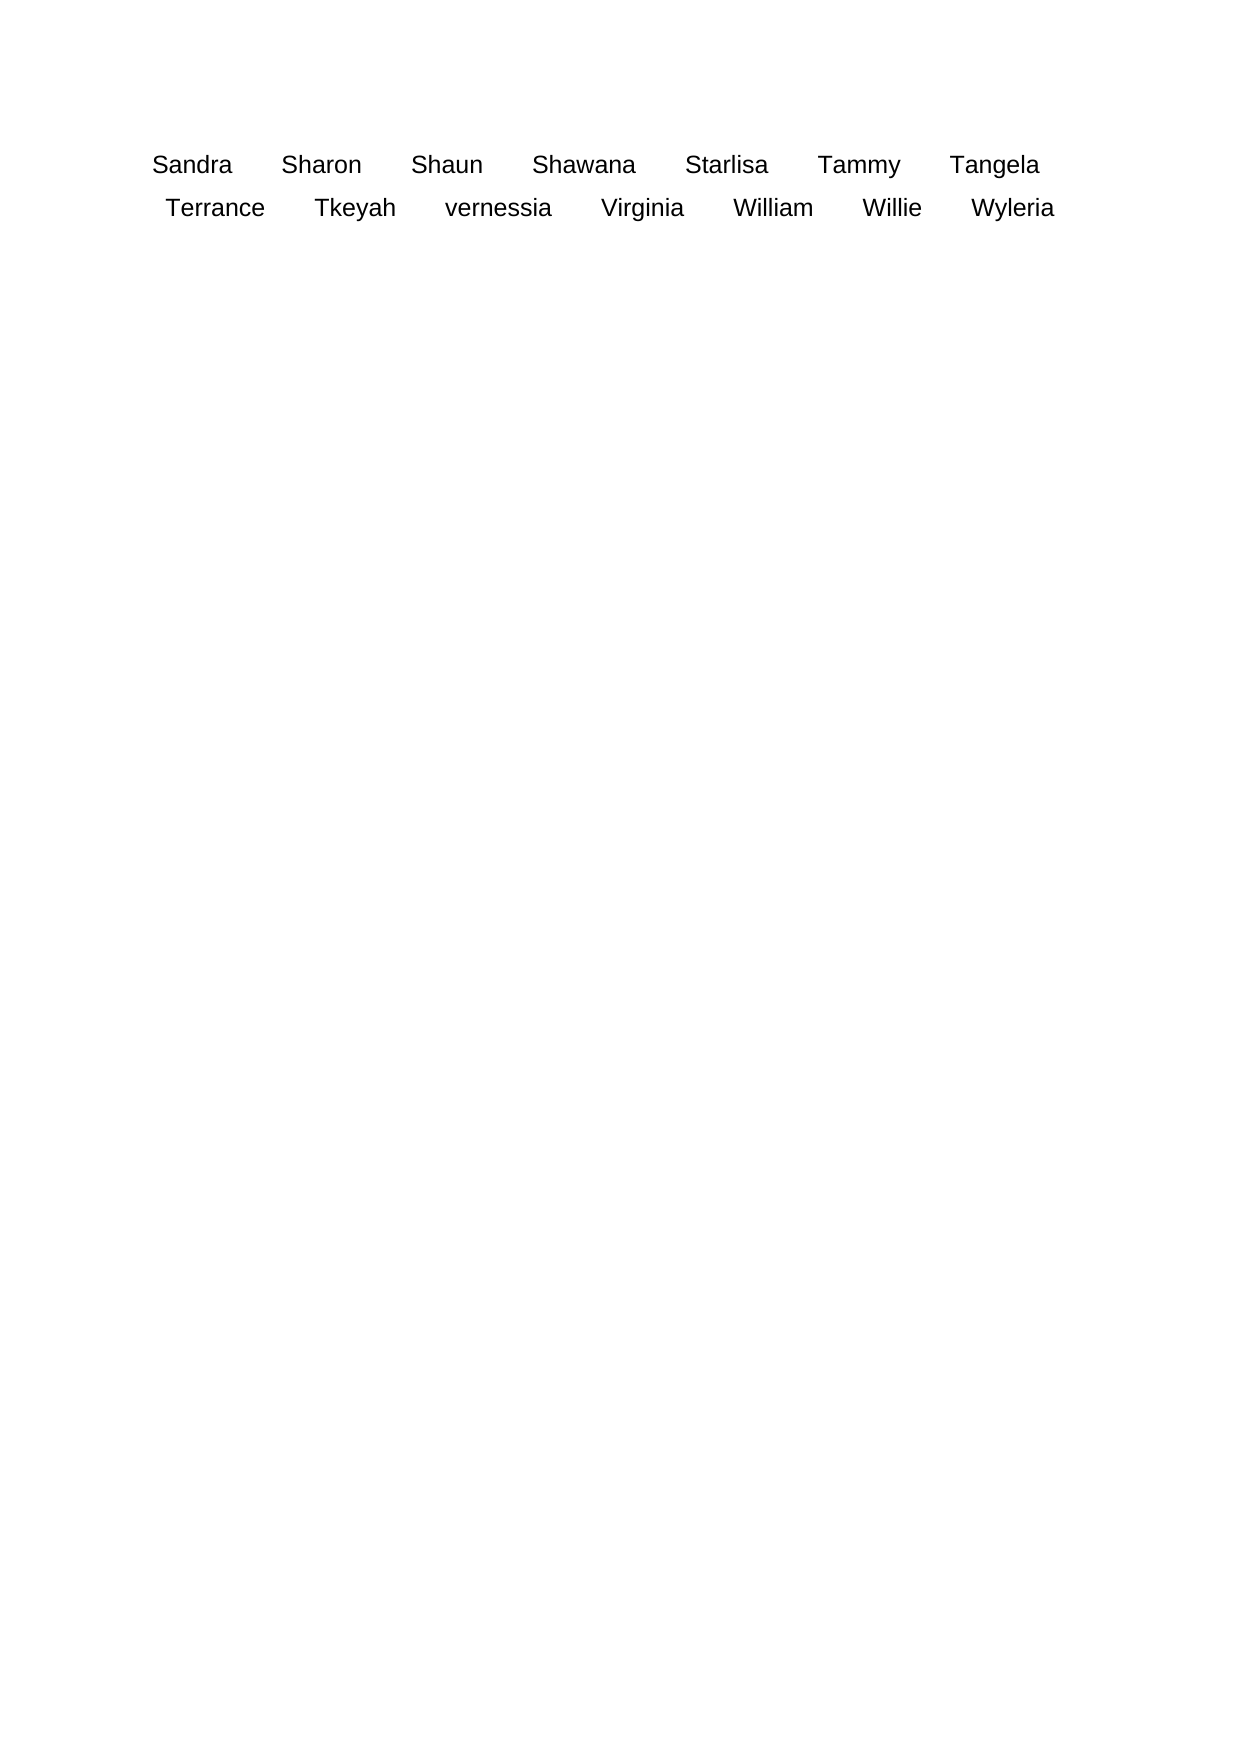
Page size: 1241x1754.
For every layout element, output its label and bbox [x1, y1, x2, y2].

text [150, 150, 1090, 222]
